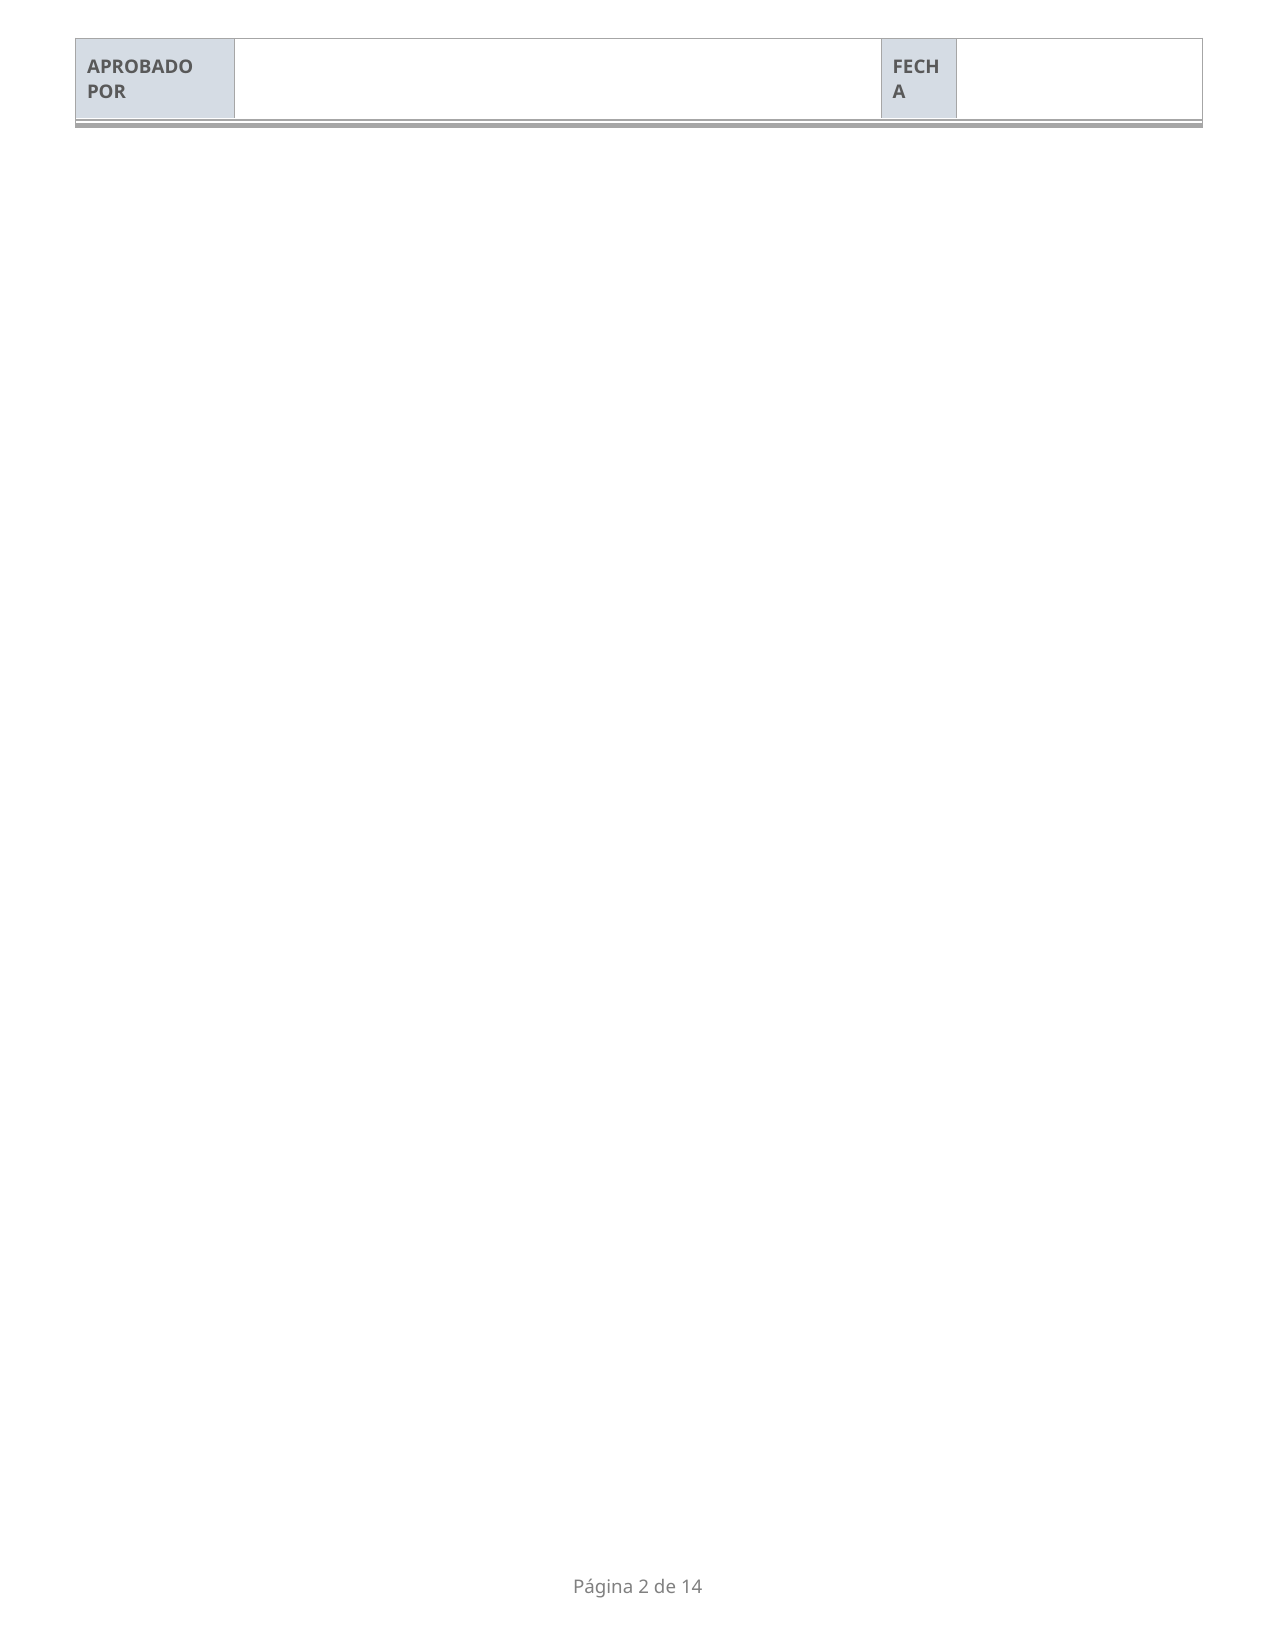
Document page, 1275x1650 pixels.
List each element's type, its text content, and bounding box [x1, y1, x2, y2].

table_cell FECHA [882, 39, 956, 118]
table_cell [235, 39, 881, 118]
table_cell APROBADO POR [76, 39, 234, 118]
table_cell [957, 39, 1202, 118]
